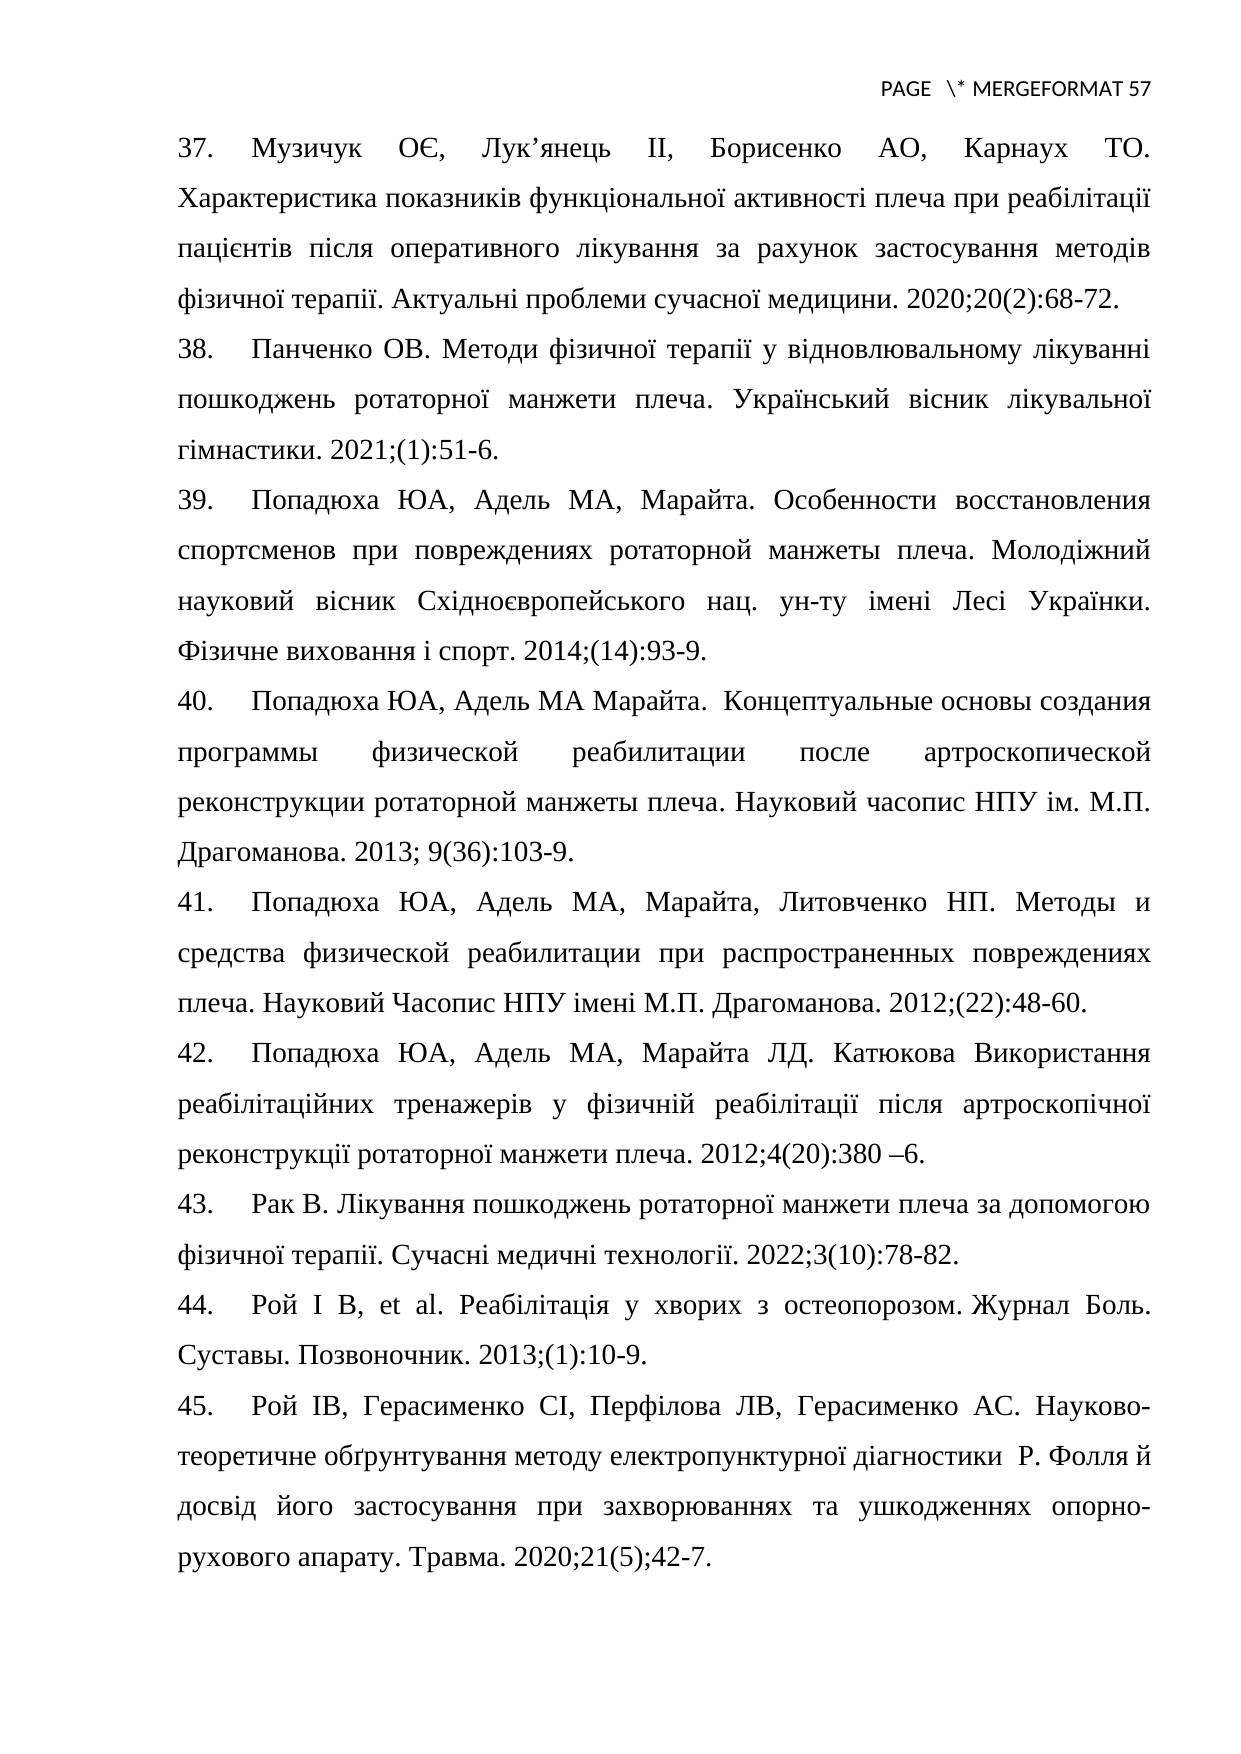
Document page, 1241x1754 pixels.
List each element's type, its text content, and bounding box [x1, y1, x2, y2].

list Музичук ОЄ, Лук’янець ІІ, Борисенко АО, Карнаух ТО. Характеристика показників функціональної активності плеча при реабілітації пацієнтів після оперативного лікування за рахунок застосування методів фізичної терапії. Актуальні проблеми сучасної медицини. 2020;20(2):68-72. [177, 130, 1152, 314]
list Попадюха ЮА, Адель МА, Марайта ЛД. Катюкова Використання реабілітаційних тренажерів у фізичній реабілітації після артроскопічної реконструкції ротаторної манжети плеча. 2012;4(20):380 –6. [177, 1036, 1152, 1170]
list Рой І В, et al. Реабілітація у хворих з остеопорозом. Журнал Боль. Суставы. Позвоночник. 2013;(1):10-9. [177, 1287, 1152, 1371]
list Панченко ОВ. Методи фізичної терапії у відновлювальному лікуванні пошкоджень ротаторної манжети плеча. Український вісник лікувальної гімнастики. 2021;(1):51-6. [177, 331, 1152, 465]
list Попадюха ЮА, Адель МА Марайта. Концептуальные основы создания программы физической реабилитации после артроскопической реконструкции ротаторной манжеты плеча. Науковий часопис НПУ ім. М.П. Драгоманова. 2013; 9(36):103-9. [177, 683, 1152, 868]
list Рак В. Лікування пошкоджень ротаторної манжети плеча за допомогою фізичної терапії. Сучасні медичні технології. 2022;3(10):78-82. [177, 1186, 1152, 1270]
list Рой ІВ, Герасименко СІ, Перфілова ЛВ, Герасименко АС. Науково-теоретичне обґрунтування методу електропунктурної діагностики Р. Фолля й досвід його застосування при захворюваннях та ушкодженнях опорно-рухового апарату. Травма. 2020;21(5);42-7. [177, 1388, 1152, 1572]
list Попадюха ЮА, Адель МА, Марайта, Литовченко НП. Методы и средства физической реабилитации при распространенных повреждениях плеча. Науковий Часопис НПУ імені М.П. Драгоманова. 2012;(22):48-60. [177, 884, 1152, 1019]
list Попадюха ЮА, Адель МА, Марайта. Особенности восстановления спортсменов при повреждениях ротаторной манжеты плеча. Молодіжний науковий вісник Східноєвропейського нац. ун-ту імені Лесі Українки. Фізичне виховання і спорт. 2014;(14):93-9. [177, 482, 1152, 667]
